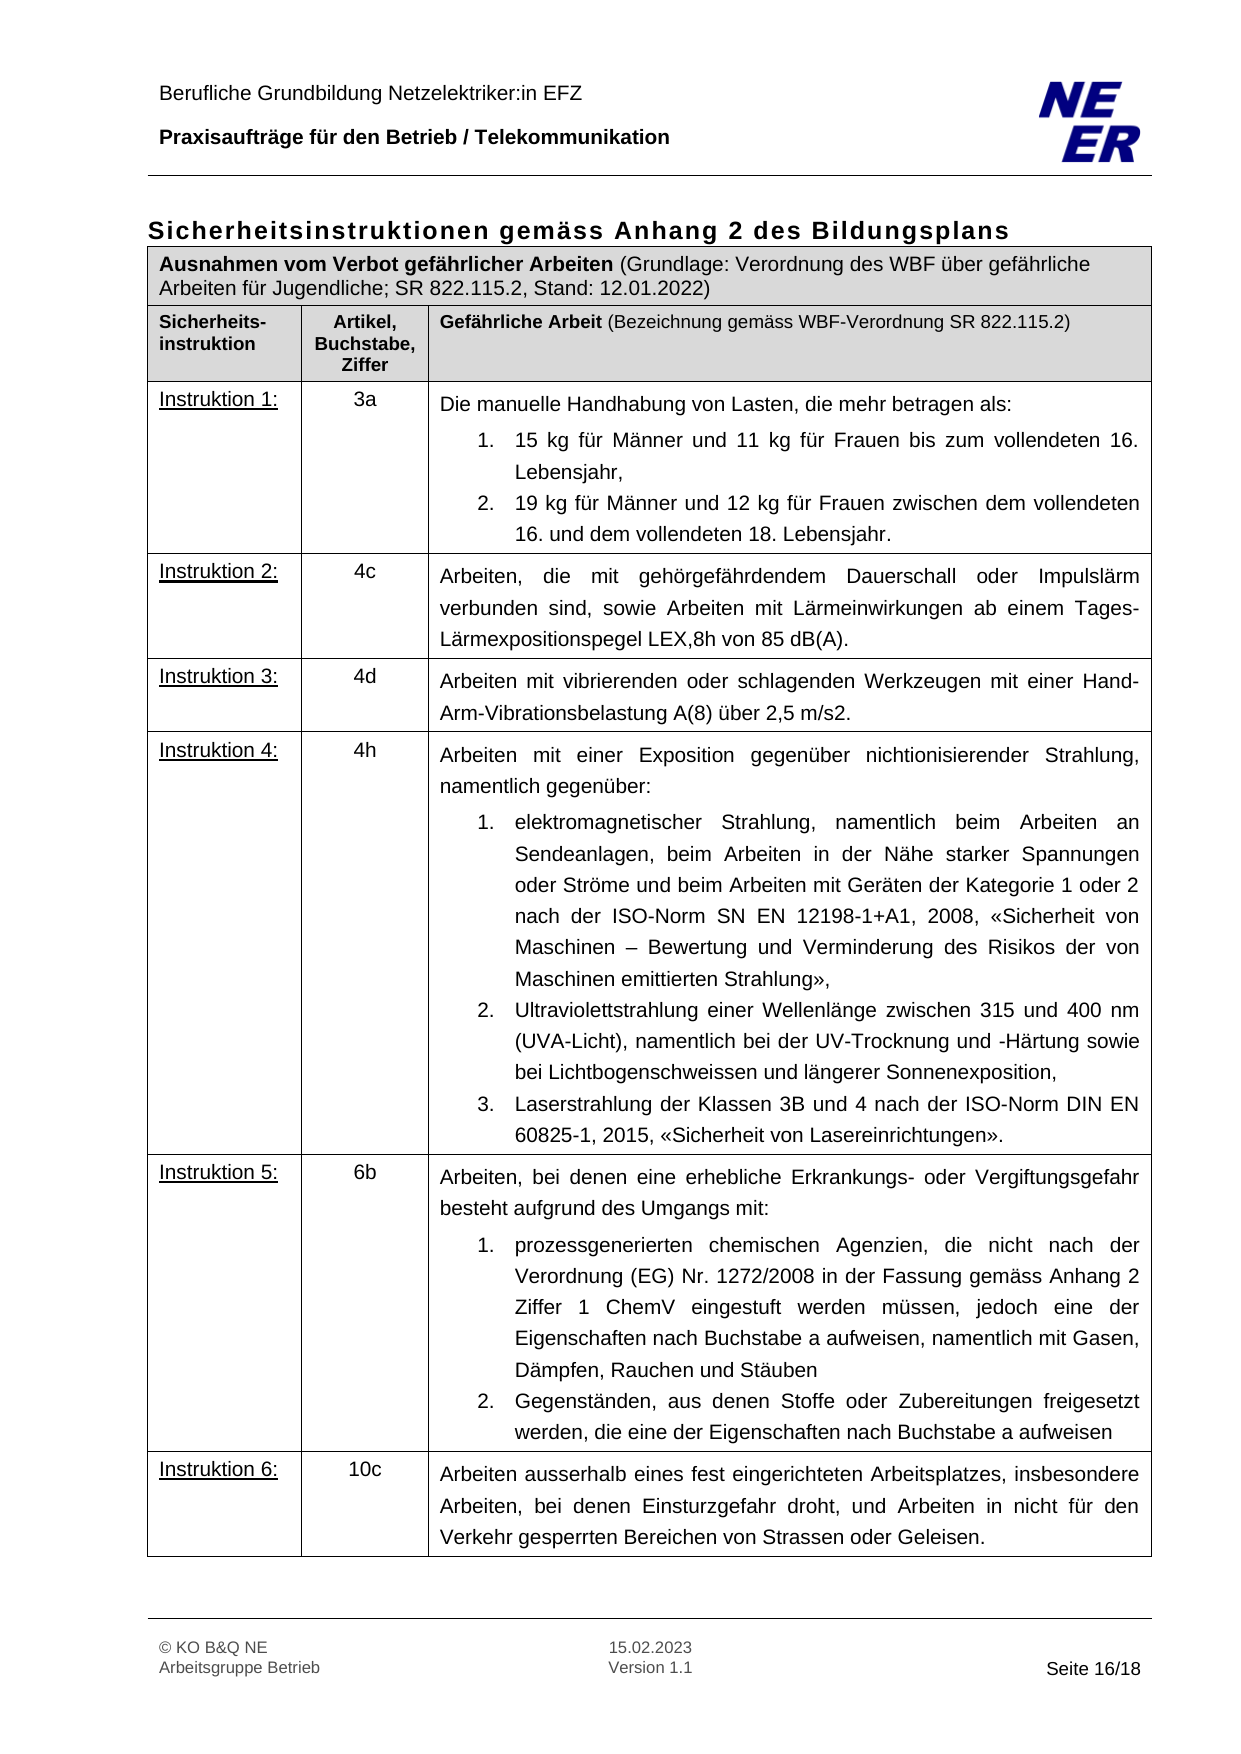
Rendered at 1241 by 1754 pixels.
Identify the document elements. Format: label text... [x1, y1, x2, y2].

table_cell 10c [302, 1452, 428, 1556]
table_cell Arbeiten mit einer Exposition gegenüber nichtionisierender Strahlung, namentlich gegenüber: elektromagnetischer Strahlung, namentlich beim Arbeiten an Sendeanlagen, beim Arbeiten in der Nähe starker Spannungen oder Ströme und beim Arbeiten mit Geräten der Kategorie 1 oder 2 nach der ISO-Norm SN EN 12198-1+A1, 2008, «Sicherheit von Maschinen – Bewertung und Verminderung des Risikos der von Maschinen emittierten Strahlung», Ultraviolettstrahlung einer Wellenlänge zwischen 315 und 400 nm (UVA-Licht), namentlich bei der UV-Trocknung und -Härtung sowie bei Lichtbogenschweissen und längerer Sonnenexposition, Laserstrahlung der Klassen 3B und 4 nach der ISO-Norm DIN EN 60825-1, 2015, «Sicherheit von Lasereinrichtungen». [429, 732, 1151, 1153]
table_cell 6b [302, 1155, 428, 1451]
table_cell Instruktion 1: [148, 382, 301, 553]
table_cell Arbeiten, die mit gehörgefährdendem Dauerschall oder Impulslärm verbunden sind, sowie Arbeiten mit Lärmeinwirkungen ab einem Tages-Lärmexpositionspegel LEX,8h von 85 dB(A). [429, 554, 1151, 658]
picture [1038, 81, 1141, 163]
table_cell Instruktion 5: [148, 1155, 301, 1451]
text Sicherheitsinstruktionen gemäss Anhang 2 des Bildungsplans [148, 215, 1152, 246]
table_cell Gefährliche Arbeit (Bezeichnung gemäss WBF-Verordnung SR 822.115.2) [429, 306, 1151, 381]
table_cell Instruktion 6: [148, 1452, 301, 1556]
table_cell Die manuelle Handhabung von Lasten, die mehr betragen als: 15 kg für Männer und 11 kg für Frauen bis zum vollendeten 16. Lebensjahr, 19 kg für Männer und 12 kg für Frauen zwischen dem vollendeten 16. und dem vollendeten 18. Lebensjahr. [429, 382, 1151, 553]
table_cell 4d [302, 659, 428, 731]
table_cell 4c [302, 554, 428, 658]
table_cell Arbeiten, bei denen eine erhebliche Erkrankungs- oder Vergiftungsgefahr besteht aufgrund des Umgangs mit: prozessgenerierten chemischen Agenzien, die nicht nach der Verordnung (EG) Nr. 1272/2008 in der Fassung gemäss Anhang 2 Ziffer 1 ChemV eingestuft werden müssen, jedoch eine der Eigenschaften nach Buchstabe a aufweisen, namentlich mit Gasen, Dämpfen, Rauchen und Stäuben Gegenständen, aus denen Stoffe oder Zubereitungen freigesetzt werden, die eine der Eigenschaften nach Buchstabe a aufweisen [429, 1155, 1151, 1451]
table_cell Instruktion 2: [148, 554, 301, 658]
table_cell Artikel, Buchstabe, Ziffer [302, 306, 428, 381]
table_cell Sicherheits-instruktion [148, 306, 301, 381]
table_cell 4h [302, 732, 428, 1153]
table_header Ausnahmen vom Verbot gefährlicher Arbeiten (Grundlage: Verordnung des WBF über gefährliche Arbeiten für Jugendliche; SR 822.115.2, Stand: 12.01.2022) [148, 247, 1151, 305]
table_cell Arbeiten ausserhalb eines fest eingerichteten Arbeitsplatzes, insbesondere Arbeiten, bei denen Einsturzgefahr droht, und Arbeiten in nicht für den Verkehr gesperrten Bereichen von Strassen oder Geleisen. [429, 1452, 1151, 1556]
table_cell Instruktion 3: [148, 659, 301, 731]
table_cell Arbeiten mit vibrierenden oder schlagenden Werkzeugen mit einer Hand-Arm-Vibrationsbelastung A(8) über 2,5 m/s2. [429, 659, 1151, 731]
table_cell Instruktion 4: [148, 732, 301, 1153]
table_cell 3a [302, 382, 428, 553]
